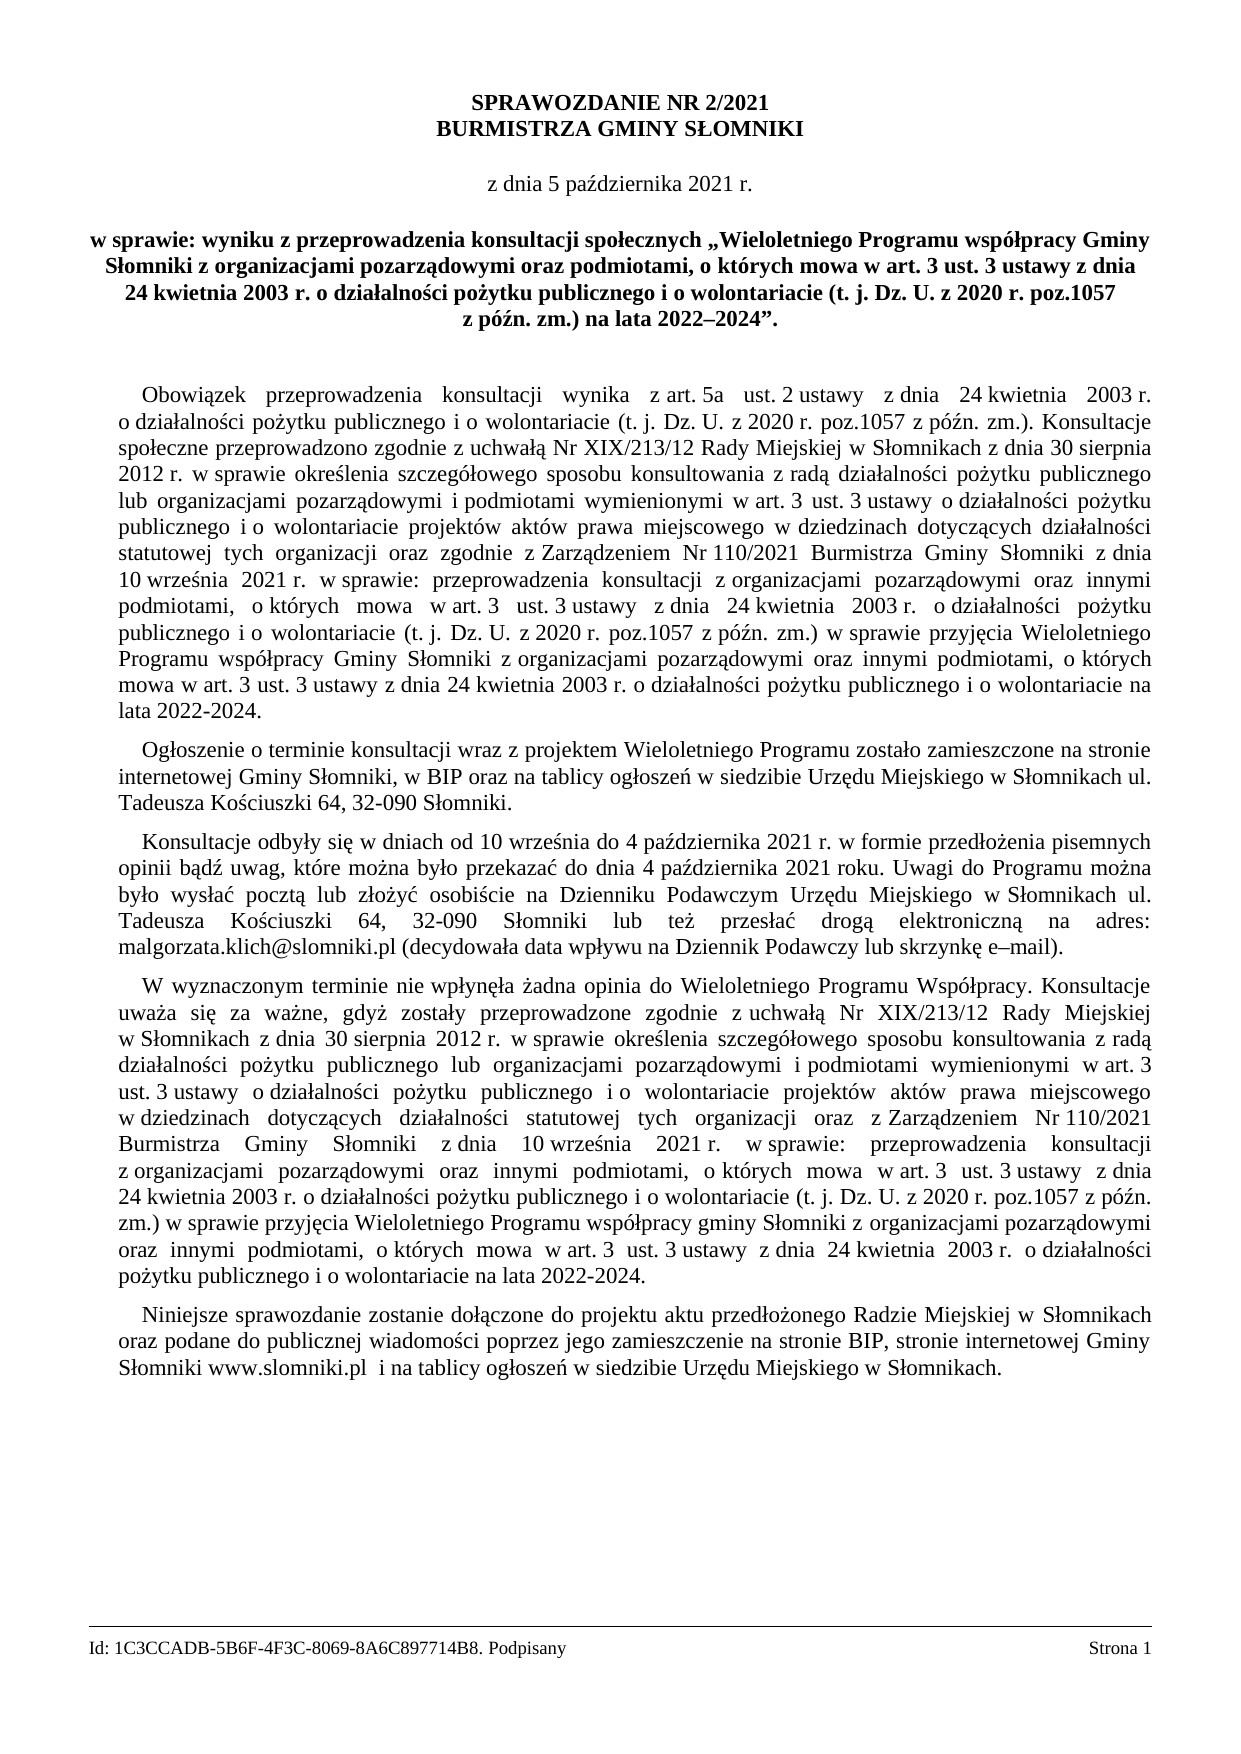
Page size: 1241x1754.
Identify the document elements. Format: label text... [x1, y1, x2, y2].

text z dnia 5 października 2021 r. [88, 170, 1152, 197]
text Obowiązek przeprowadzenia konsultacji wynika z art. 5a ust. 2 ustawy z dnia 24 kwietnia 2003 r. o działalności pożytku publicznego i o wolontariacie (t. j. Dz. U. z 2020 r. poz.1057 z późn. zm.). Konsultacje społeczne przeprowadzono zgodnie z uchwałą Nr XIX/213/12 Rady Miejskiej w Słomnikach z dnia 30 sierpnia 2012 r. w sprawie określenia szczegółowego sposobu konsultowania z radą działalności pożytku publicznego lub organizacjami pozarządowymi i podmiotami wymienionymi w art. 3 ust. 3 ustawy o działalności pożytku publicznego i o wolontariacie projektów aktów prawa miejscowego w dziedzinach dotyczących działalności statutowej tych organizacji oraz zgodnie z Zarządzeniem Nr 110/2021 Burmistrza Gminy Słomniki z dnia 10 września 2021 r. w sprawie: przeprowadzenia konsultacji z organizacjami pozarządowymi oraz innymi podmiotami, o których mowa w art. 3 ust. 3 ustawy z dnia 24 kwietnia 2003 r. o działalności pożytku publicznego i o wolontariacie (t. j. Dz. U. z 2020 r. poz.1057 z późn. zm.) w sprawie przyjęcia Wieloletniego Programu współpracy Gminy Słomniki z organizacjami pozarządowymi oraz innymi podmiotami, o których mowa w art. 3 ust. 3 ustawy z dnia 24 kwietnia 2003 r. o działalności pożytku publicznego i o wolontariacie na lata 2022-2024. [118, 381, 1152, 724]
text w sprawie: wyniku z przeprowadzenia konsultacji społecznych „Wieloletniego Programu współpracy Gminy Słomniki z organizacjami pozarządowymi oraz podmiotami, o których mowa w art. 3 ust. 3 ustawy z dnia 24 kwietnia 2003 r. o działalności pożytku publicznego i o wolontariacie (t. j. Dz. U. z 2020 r. poz.1057 z późn. zm.) na lata 2022–2024”. [88, 226, 1152, 331]
text Ogłoszenie o terminie konsultacji wraz z projektem Wieloletniego Programu zostało zamieszczone na stronie internetowej Gminy Słomniki, w BIP oraz na tablicy ogłoszeń w siedzibie Urzędu Miejskiego w Słomnikach ul. Tadeusza Kościuszki 64, 32-090 Słomniki. [118, 736, 1152, 816]
text W wyznaczonym terminie nie wpłynęła żadna opinia do Wieloletniego Programu Współpracy. Konsultacje uważa się za ważne, gdyż zostały przeprowadzone zgodnie z uchwałą Nr XIX/213/12 Rady Miejskiej w Słomnikach z dnia 30 sierpnia 2012 r. w sprawie określenia szczegółowego sposobu konsultowania z radą działalności pożytku publicznego lub organizacjami pozarządowymi i podmiotami wymienionymi w art. 3 ust. 3 ustawy o działalności pożytku publicznego i o wolontariacie projektów aktów prawa miejscowego w dziedzinach dotyczących działalności statutowej tych organizacji oraz z Zarządzeniem Nr 110/2021 Burmistrza Gminy Słomniki z dnia 10 września 2021 r. w sprawie: przeprowadzenia konsultacji z organizacjami pozarządowymi oraz innymi podmiotami, o których mowa w art. 3 ust. 3 ustawy z dnia 24 kwietnia 2003 r. o działalności pożytku publicznego i o wolontariacie (t. j. Dz. U. z 2020 r. poz.1057 z późn. zm.) w sprawie przyjęcia Wieloletniego Programu współpracy gminy Słomniki z organizacjami pozarządowymi oraz innymi podmiotami, o których mowa w art. 3 ust. 3 ustawy z dnia 24 kwietnia 2003 r. o działalności pożytku publicznego i o wolontariacie na lata 2022-2024. [118, 972, 1152, 1288]
text Sprawozdanie Nr 2/2021 Burmistrza Gminy Słomniki [88, 88, 1152, 141]
text Konsultacje odbyły się w dniach od 10 września do 4 października 2021 r. w formie przedłożenia pisemnych opinii bądź uwag, które można było przekazać do dnia 4 października 2021 roku. Uwagi do Programu można było wysłać pocztą lub złożyć osobiście na Dzienniku Podawczym Urzędu Miejskiego w Słomnikach ul. Tadeusza Kościuszki 64, 32-090 Słomniki lub też przesłać drogą elektroniczną na adres: malgorzata.klich@slomniki.pl (decydowała data wpływu na Dziennik Podawczy lub skrzynkę e–mail). [118, 828, 1152, 960]
text Niniejsze sprawozdanie zostanie dołączone do projektu aktu przedłożonego Radzie Miejskiej w Słomnikach oraz podane do publicznej wiadomości poprzez jego zamieszczenie na stronie BIP, stronie internetowej Gminy Słomniki www.slomniki.pl i na tablicy ogłoszeń w siedzibie Urzędu Miejskiego w Słomnikach. [118, 1301, 1152, 1380]
